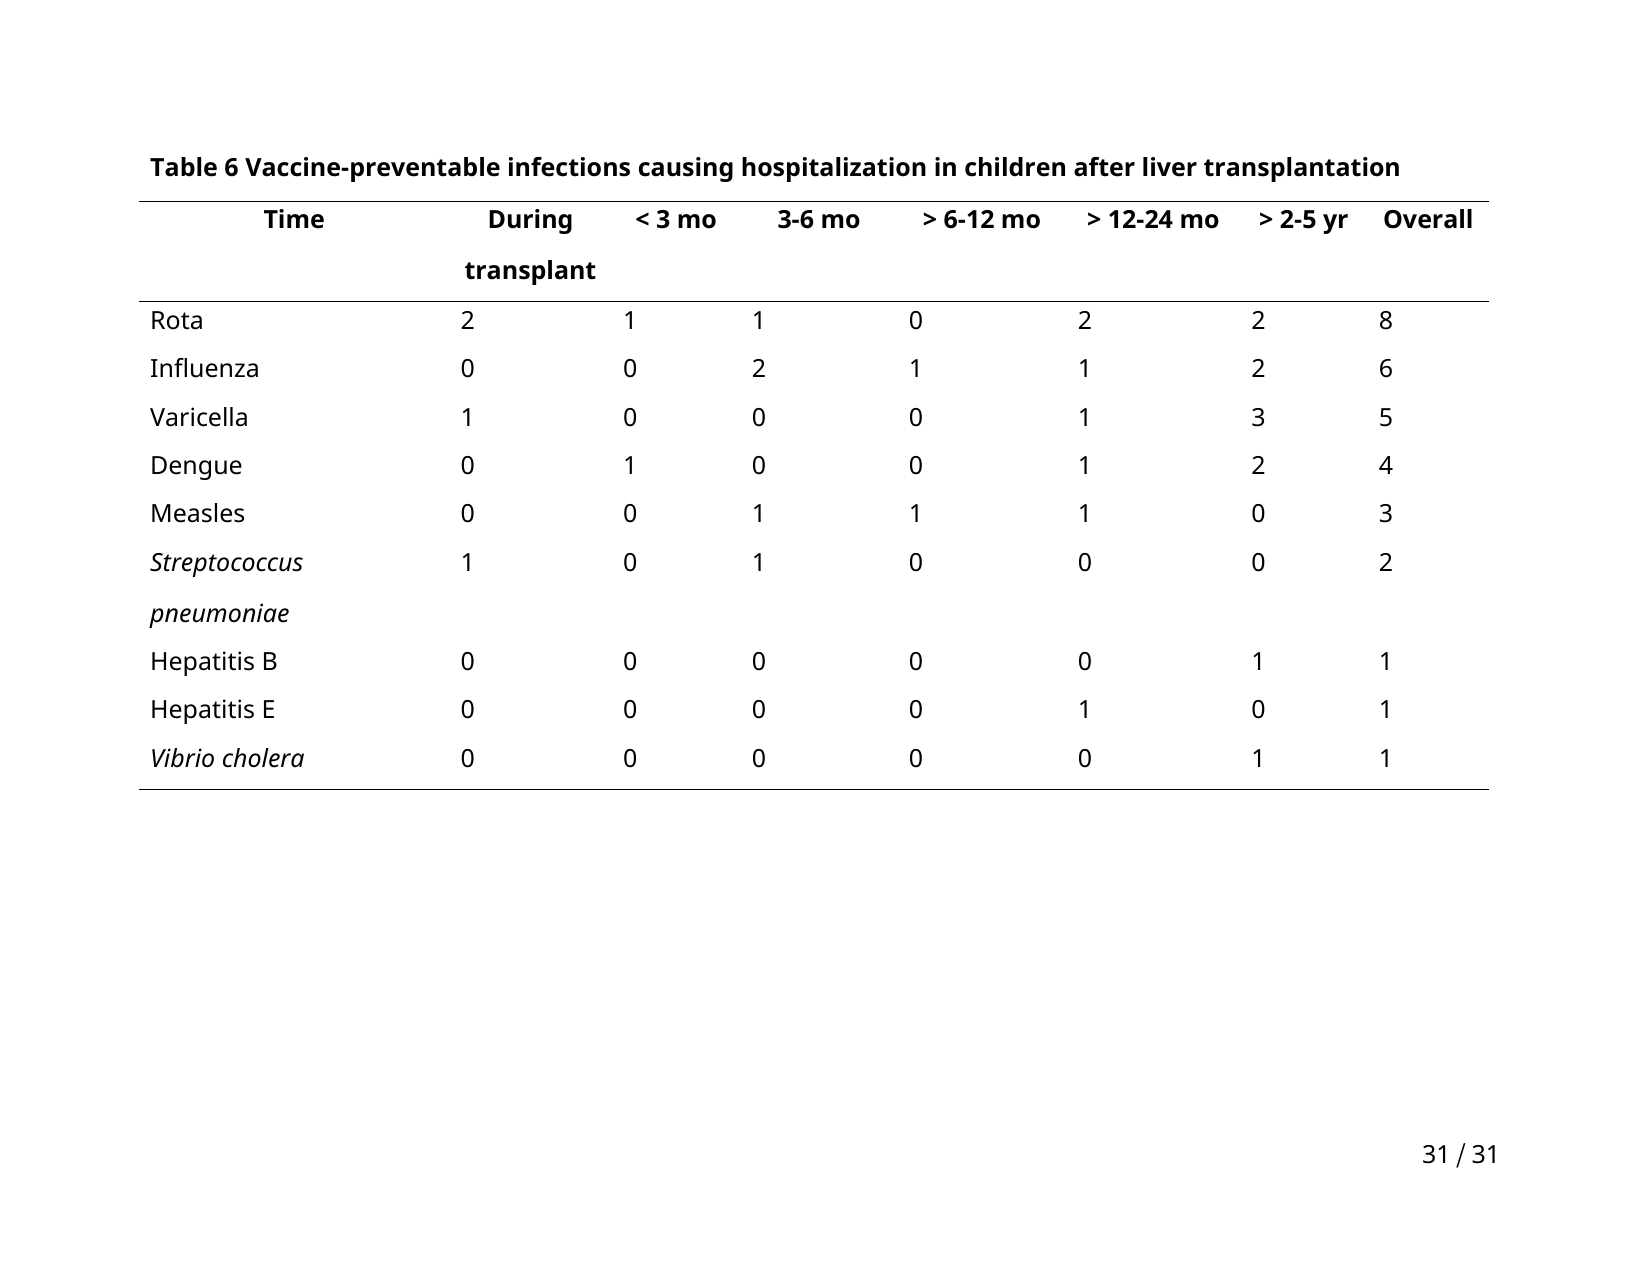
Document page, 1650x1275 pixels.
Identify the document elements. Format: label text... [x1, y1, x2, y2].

table_cell 4 [1368, 448, 1489, 496]
table_cell 8 [1368, 302, 1489, 351]
table_cell 0 [449, 448, 612, 496]
table_cell 0 [449, 692, 612, 740]
table_cell 6 [1368, 351, 1489, 399]
text Table 6 Vaccine-preventable infections causing hospitalization in children after liver transplantation [150, 150, 1500, 184]
table_cell 0 [612, 351, 740, 399]
table_cell 0 [1240, 496, 1367, 544]
table_cell 1 [740, 302, 897, 351]
table_cell 0 [449, 644, 612, 692]
table_cell Rota [139, 302, 449, 351]
table_cell 2 [740, 351, 897, 399]
table_cell 1 [1066, 351, 1240, 399]
table_cell 3 [1368, 496, 1489, 544]
table_cell 0 [897, 692, 1066, 740]
table_header > 2-5 yr [1240, 202, 1367, 301]
table_cell Influenza [139, 351, 449, 399]
table_cell 0 [449, 740, 612, 788]
table_header Overall [1368, 202, 1489, 301]
table_cell 0 [897, 544, 1066, 643]
table_header > 12-24 mo [1066, 202, 1240, 301]
table_cell 0 [1066, 644, 1240, 692]
table_cell 1 [897, 496, 1066, 544]
table_cell 1 [1240, 644, 1367, 692]
table_cell 0 [1240, 692, 1367, 740]
table_cell 0 [1066, 544, 1240, 643]
table_cell 0 [740, 399, 897, 447]
table_cell 0 [897, 448, 1066, 496]
table_cell 0 [1240, 544, 1367, 643]
table_cell 2 [449, 302, 612, 351]
table_cell 1 [1066, 399, 1240, 447]
table_header > 6-12 mo [897, 202, 1066, 301]
table_cell 0 [740, 448, 897, 496]
table_cell 1 [1368, 644, 1489, 692]
table_cell 1 [897, 351, 1066, 399]
table_cell 1 [1066, 448, 1240, 496]
table_cell 5 [1368, 399, 1489, 447]
table_cell Hepatitis E [139, 692, 449, 740]
table_header 3-6 mo [740, 202, 897, 301]
table_cell 0 [449, 351, 612, 399]
table_cell 2 [1240, 448, 1367, 496]
table_cell 2 [1240, 302, 1367, 351]
table_cell 1 [1066, 496, 1240, 544]
table_cell 1 [740, 496, 897, 544]
table_cell 0 [740, 644, 897, 692]
table_cell 1 [612, 448, 740, 496]
table_cell Dengue [139, 448, 449, 496]
table_cell 0 [612, 692, 740, 740]
table_cell 1 [612, 302, 740, 351]
table_cell 1 [1368, 740, 1489, 788]
table_cell 0 [897, 399, 1066, 447]
table_cell 1 [1066, 692, 1240, 740]
table_cell 0 [897, 644, 1066, 692]
table_cell 0 [612, 399, 740, 447]
table_cell 0 [740, 692, 897, 740]
table_header < 3 mo [612, 202, 740, 301]
table_cell Measles [139, 496, 449, 544]
table_cell Streptococcus pneumoniae [139, 544, 449, 643]
table_cell Varicella [139, 399, 449, 447]
table_cell 0 [612, 740, 740, 788]
table_cell 3 [1240, 399, 1367, 447]
table_cell 1 [449, 399, 612, 447]
table_cell 0 [897, 740, 1066, 788]
table_cell Hepatitis B [139, 644, 449, 692]
table_cell 0 [612, 496, 740, 544]
table_cell 0 [612, 644, 740, 692]
table_header Time [139, 202, 449, 301]
table_cell 2 [1066, 302, 1240, 351]
table_cell 1 [740, 544, 897, 643]
table_cell 1 [449, 544, 612, 643]
table_cell Vibrio cholera [139, 740, 449, 788]
table_cell 2 [1368, 544, 1489, 643]
table_cell 0 [897, 302, 1066, 351]
table_cell 0 [1066, 740, 1240, 788]
table_cell 1 [1368, 692, 1489, 740]
table_cell 0 [740, 740, 897, 788]
table_cell 2 [1240, 351, 1367, 399]
table_cell 1 [1240, 740, 1367, 788]
table_cell 0 [449, 496, 612, 544]
table_cell 0 [612, 544, 740, 643]
table_header During transplant [449, 202, 612, 301]
